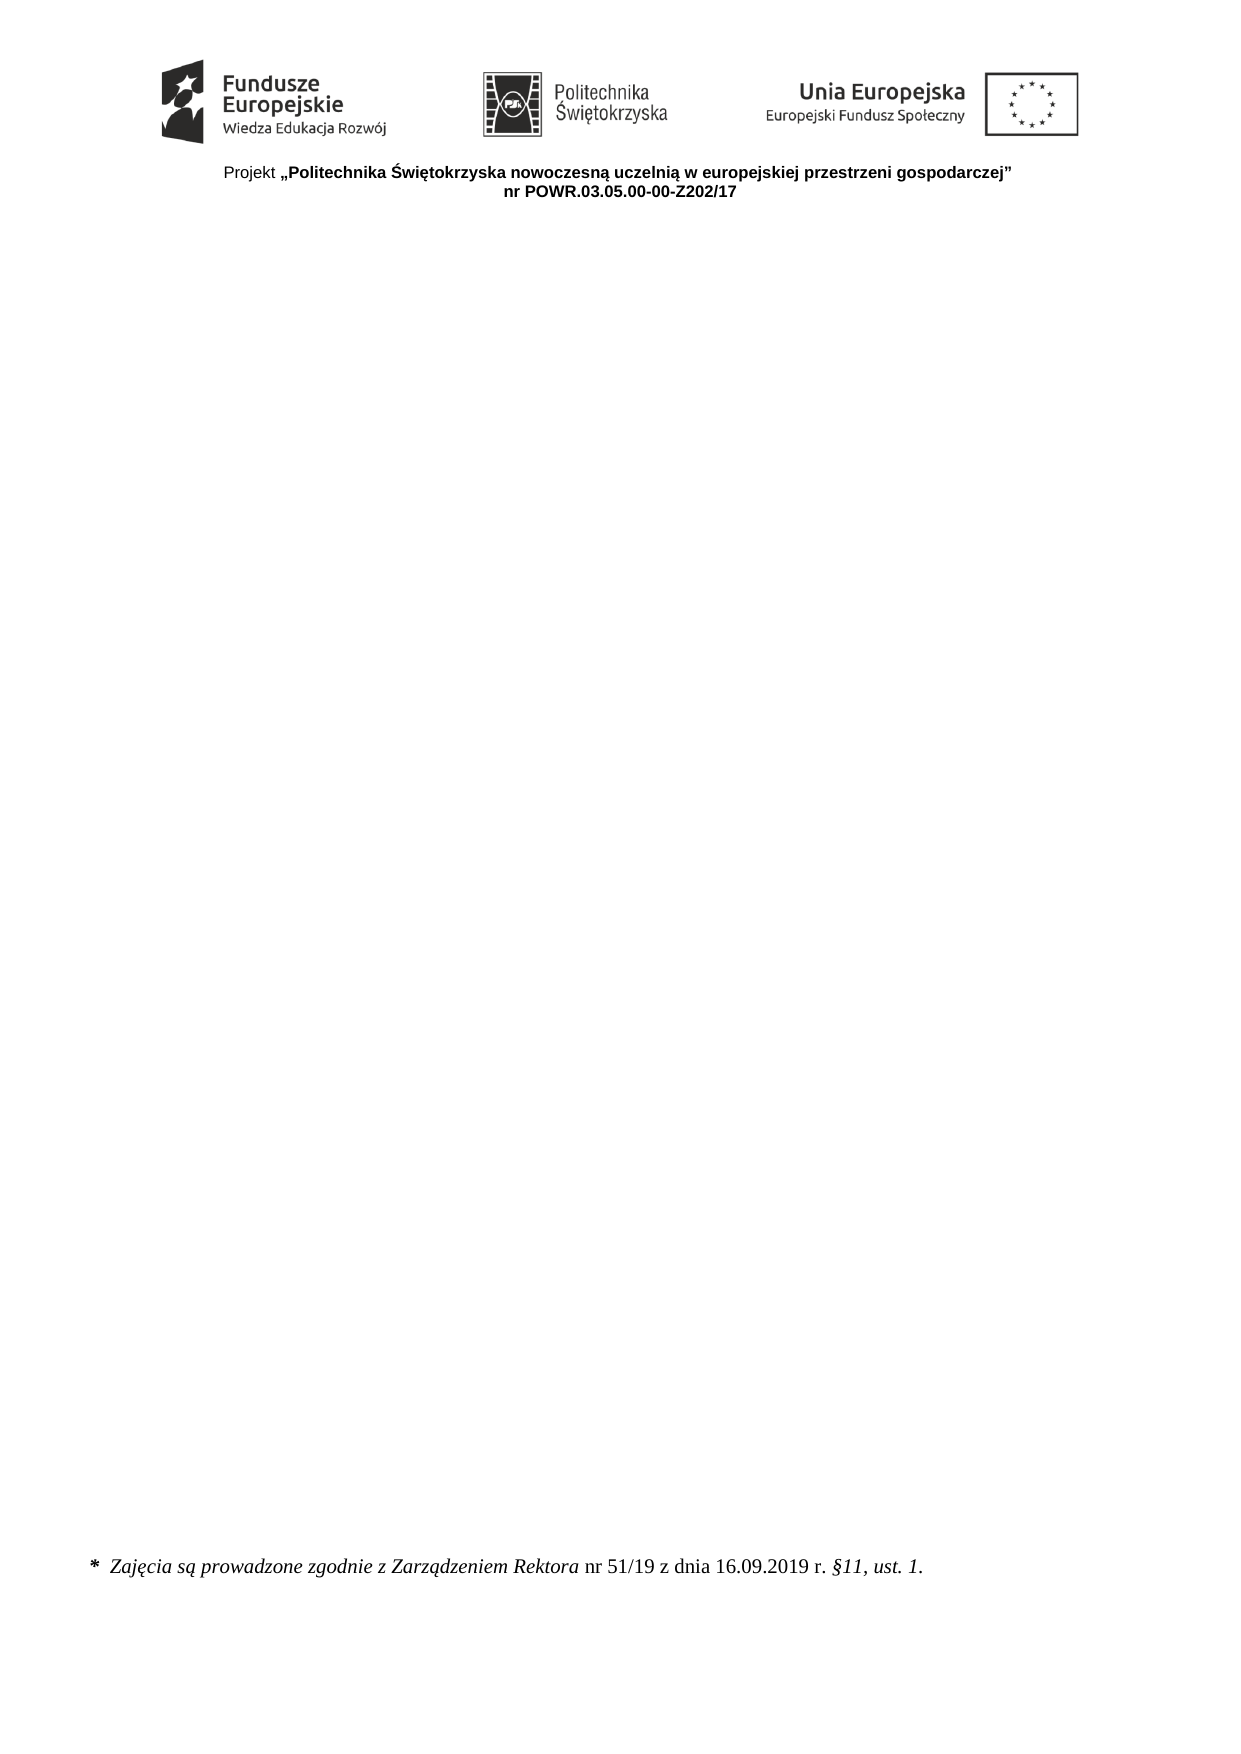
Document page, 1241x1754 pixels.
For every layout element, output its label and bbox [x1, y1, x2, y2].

picture [161, 59, 1079, 144]
